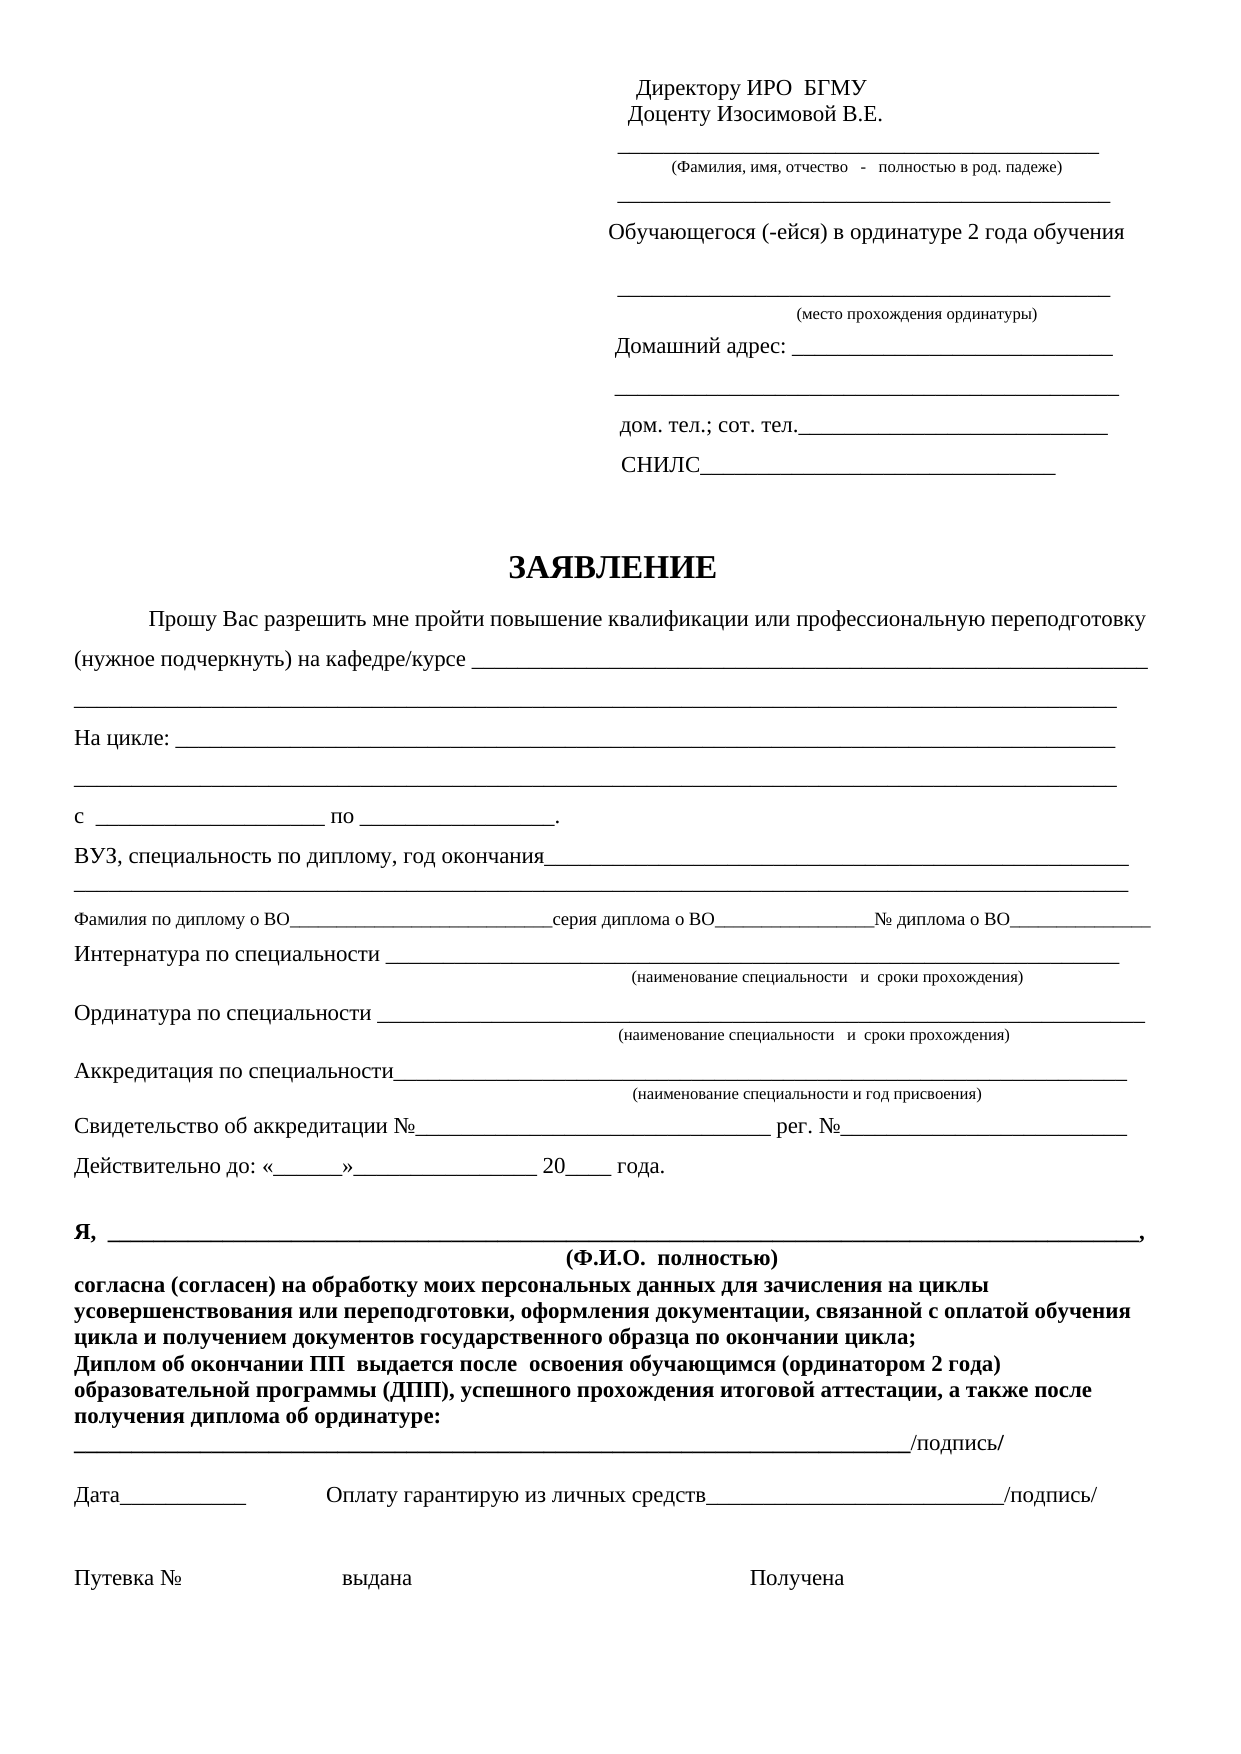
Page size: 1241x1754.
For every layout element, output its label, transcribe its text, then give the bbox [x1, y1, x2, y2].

text дом. тел.; сот. тел.___________________________ [74, 411, 1152, 438]
text __________________________________________ [74, 130, 1152, 157]
text ___________________________________________ [74, 273, 1152, 300]
text Директору ИРО БГМУ [74, 74, 1152, 100]
text Обучающегося (-ейся) в ординатуре 2 года обучения [74, 218, 1152, 244]
text ____________________________________________________________________________________________ [74, 868, 1152, 895]
text (Ф.И.О. полностью) [74, 1244, 1152, 1271]
text На цикле: __________________________________________________________________________________ [74, 724, 1152, 750]
text Прошу Вас разрешить мне пройти повышение квалификации или профессиональную переподготовку (нужное подчеркнуть) на кафедре/курсе ___________________________________________________________ [74, 605, 1152, 671]
text (место прохождения ординатуры) [74, 303, 1152, 323]
text ЗАЯВЛЕНИЕ [74, 548, 1152, 586]
text ____________________________________________ [74, 372, 1152, 398]
text с ____________________ по _________________. [74, 803, 1152, 829]
text Путевка № выдана Получена [74, 1564, 1152, 1590]
text Интернатура по специальности ________________________________________________________________ [74, 940, 1152, 967]
text ___________________________________________________________________________________________ [74, 684, 1152, 711]
text Ординатура по специальности ___________________________________________________________________ [74, 999, 1152, 1025]
text согласна (согласен) на обработку моих персональных данных для зачисления на циклы усовершенствования или переподготовки, оформления документации, связанной с оплатой обучения цикла и получением документов государственного образца по окончании цикла; [74, 1271, 1152, 1350]
text (наименование специальности и сроки прохождения) [74, 967, 1152, 986]
text ВУЗ, специальность по диплому, год окончания___________________________________________________ [74, 842, 1152, 868]
text Дата___________ Оплату гарантирую из личных средств__________________________/подпись/ [74, 1481, 1152, 1508]
text (наименование специальности и сроки прохождения) [74, 1025, 1152, 1044]
text ___________________________________________ [74, 179, 1152, 205]
text (Фамилия, имя, отчество - полностью в род. падеже) [74, 157, 1152, 176]
text Свидетельство об аккредитации №_______________________________ рег. №_________________________ [74, 1113, 1152, 1139]
text Доценту Изосимовой В.Е. [74, 100, 1152, 127]
text Домашний адрес: ____________________________ [74, 332, 1152, 359]
text Я, __________________________________________________________________________________________, [74, 1218, 1152, 1244]
text Фамилия по диплому о ВО____________________________серия диплома о ВО_________________№ диплома о ВО_______________ [74, 908, 1152, 929]
text Действительно до: «______»________________ 20____ года. [74, 1152, 1152, 1178]
text ___________________________________________________________________________________________ [74, 763, 1152, 789]
text СНИЛС_______________________________ [74, 451, 1152, 477]
text (наименование специальности и год присвоения) [74, 1084, 1152, 1103]
text Диплом об окончании ПП выдается после освоения обучающимся (ординатором 2 года) образовательной программы (ДПП), успешного прохождения итоговой аттестации, а также после получения диплома об ординатуре: _________________________________________________________________________/подпись/ [74, 1350, 1152, 1455]
text Аккредитация по специальности________________________________________________________________ [74, 1057, 1152, 1084]
